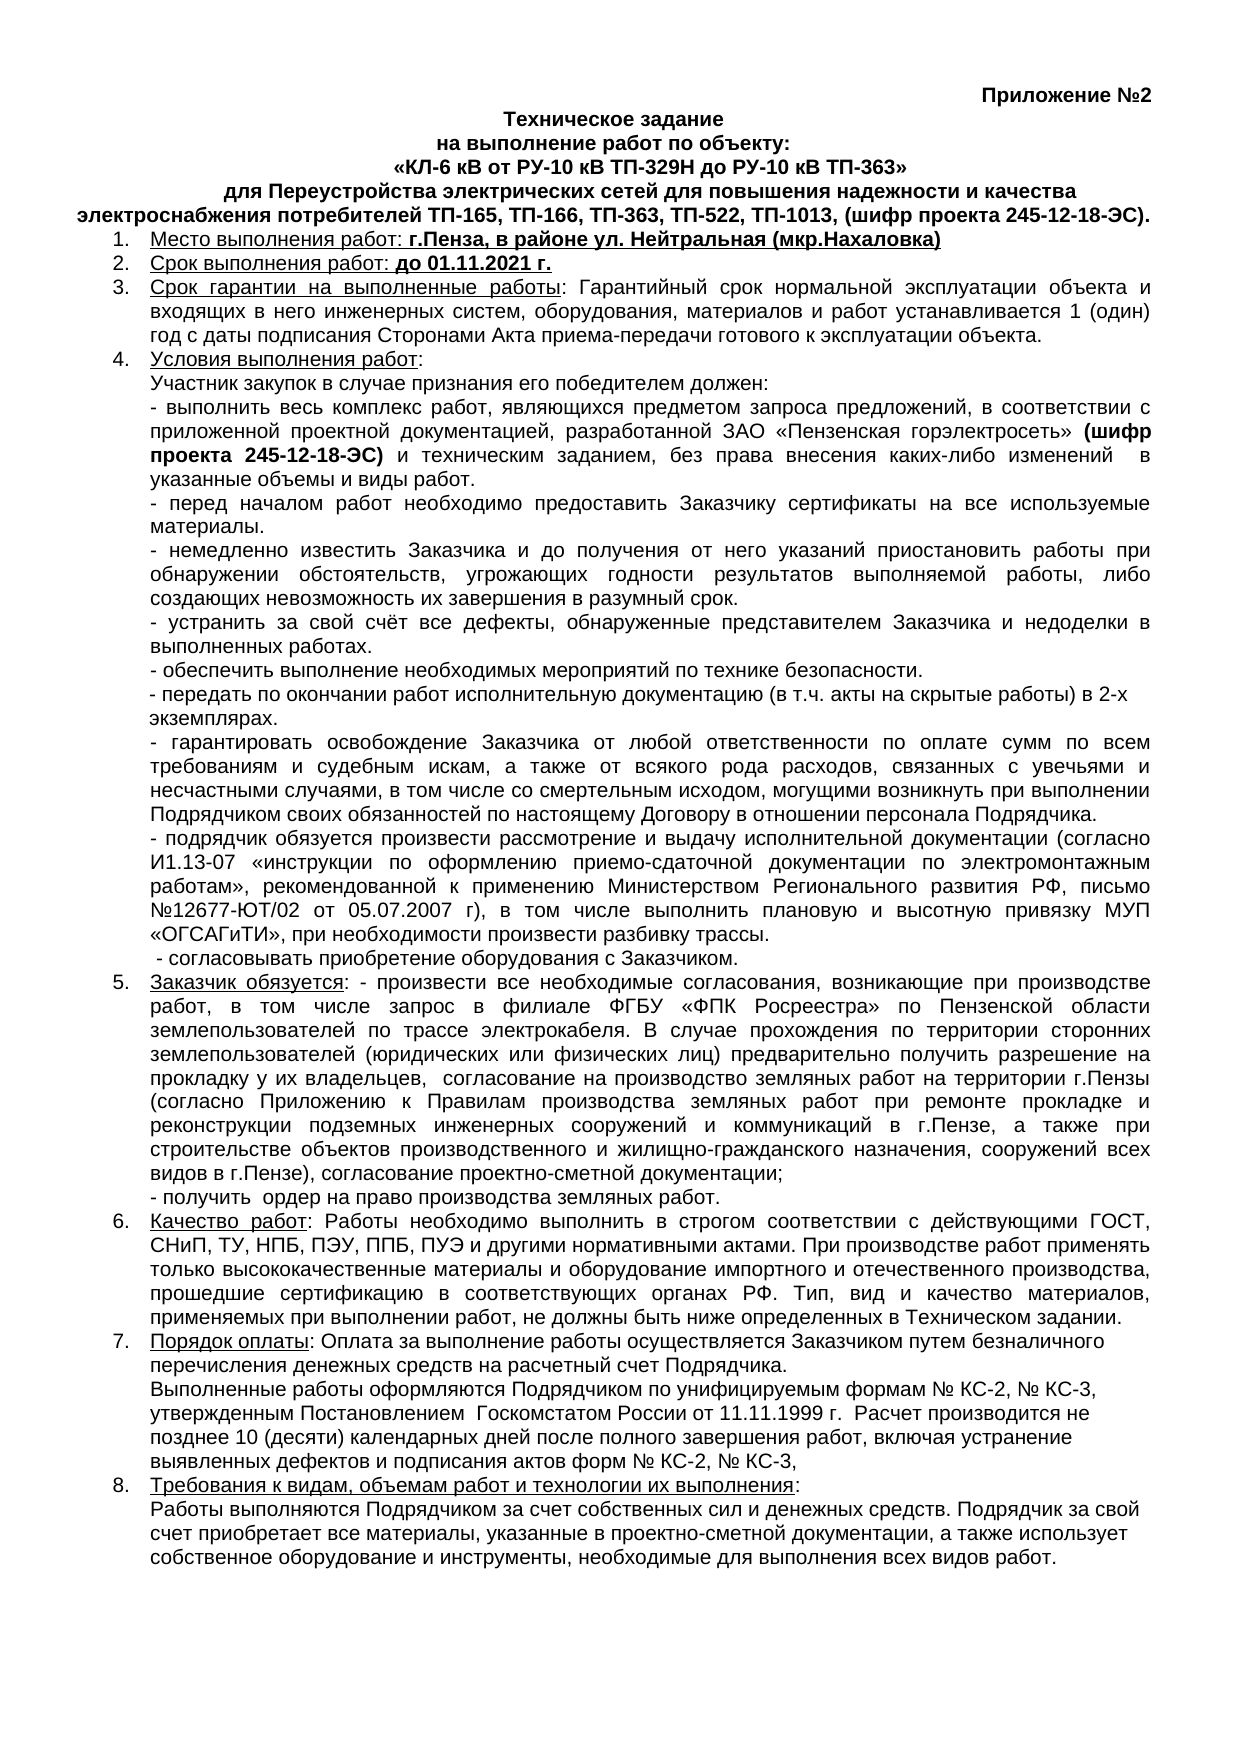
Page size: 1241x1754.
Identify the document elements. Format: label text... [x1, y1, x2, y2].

text - передать по окончании работ исполнительную документацию (в т.ч. акты на скрытые работы) в 2-х экземплярах. [149, 682, 1152, 730]
text «КЛ-6 кВ от РУ-10 кВ ТП-329Н до РУ-10 кВ ТП-363» [75, 155, 1152, 179]
text - получить ордер на право производства земляных работ. [150, 1185, 1152, 1209]
title Приложение №2 [75, 83, 1152, 107]
text - гарантировать освобождение Заказчика от любой ответственности по оплате сумм по всем требованиям и судебным искам, а также от всякого рода расходов, связанных с увечьями и несчастными случаями, в том числе со смертельным исходом, могущими возникнуть при выполнении Подрядчиком своих обязанностей по настоящему Договору в отношении персонала Подрядчика. [150, 730, 1152, 826]
list Условия выполнения работ: [112, 347, 1152, 371]
text - согласовывать приобретение оборудования с Заказчиком. [150, 946, 1152, 969]
list Требования к видам, объемам работ и технологии их выполнения: [112, 1473, 1152, 1497]
text Участник закупок в случае признания его победителем должен: [150, 371, 1152, 394]
text - подрядчик обязуется произвести рассмотрение и выдачу исполнительной документации (согласно И1.13-07 «инструкции по оформлению приемо-сдаточной документации по электромонтажным работам», рекомендованной к применению Министерством Регионального развития РФ, письмо №12677-ЮТ/02 от 05.07.2007 г), в том числе выполнить плановую и высотную привязку МУП «ОГСАГиТИ», при необходимости произвести разбивку трассы. [150, 826, 1152, 946]
list Качество работ: Работы необходимо выполнить в строгом соответствии с действующими ГОСТ, СНиП, ТУ, НПБ, ПЭУ, ППБ, ПУЭ и другими нормативными актами. При производстве работ применять только высококачественные материалы и оборудование импортного и отечественного производства, прошедшие сертификацию в соответствующих органах РФ. Тип, вид и качество материалов, применяемых при выполнении работ, не должны быть ниже определенных в Техническом задании. [112, 1209, 1152, 1329]
list Срок гарантии на выполненные работы: Гарантийный срок нормальной эксплуатации объекта и входящих в него инженерных систем, оборудования, материалов и работ устанавливается 1 (один) год с даты подписания Сторонами Акта приема-передачи готового к эксплуатации объекта. [112, 275, 1152, 347]
text на выполнение работ по объекту: [75, 131, 1152, 155]
text - обеспечить выполнение необходимых мероприятий по технике безопасности. [150, 658, 1152, 682]
text Техническое задание [75, 107, 1152, 131]
text для Переустройства электрических сетей для повышения надежности и качества электроснабжения потребителей ТП-165, ТП-166, ТП-363, ТП-522, ТП-1013, (шифр проекта 245-12-18-ЭС). [75, 179, 1152, 227]
text - перед началом работ необходимо предоставить Заказчику сертификаты на все используемые материалы. [150, 490, 1152, 538]
list Срок выполнения работ: до 01.11.2021 г. [112, 251, 1152, 275]
text - устранить за свой счёт все дефекты, обнаруженные представителем Заказчика и недоделки в выполненных работах. [150, 610, 1152, 658]
list Порядок оплаты: Оплата за выполнение работы осуществляется Заказчиком путем безналичного перечисления денежных средств на расчетный счет Подрядчика. [112, 1329, 1152, 1377]
list Место выполнения работ: г.Пенза, в районе ул. Нейтральная (мкр.Нахаловка) [112, 227, 1152, 251]
text - немедленно известить Заказчика и до получения от него указаний приостановить работы при обнаружении обстоятельств, угрожающих годности результатов выполняемой работы, либо создающих невозможность их завершения в разумный срок. [150, 538, 1152, 610]
text - выполнить весь комплекс работ, являющихся предметом запроса предложений, в соответствии с приложенной проектной документацией, разработанной ЗАО «Пензенская горэлектросеть» (шифр проекта 245-12-18-ЭС) и техническим заданием, без права внесения каких-либо изменений в указанные объемы и виды работ. [150, 394, 1152, 490]
list Заказчик обязуется: - произвести все необходимые согласования, возникающие при производстве работ, в том числе запрос в филиале ФГБУ «ФПК Росреестра» по Пензенской области землепользователей по трассе электрокабеля. В случае прохождения по территории сторонних землепользователей (юридических или физических лиц) предварительно получить разрешение на прокладку у их владельцев, согласование на производство земляных работ на территории г.Пензы (согласно Приложению к Правилам производства земляных работ при ремонте прокладке и реконструкции подземных инженерных сооружений и коммуникаций в г.Пензе, а также при строительстве объектов производственного и жилищно-гражданского назначения, сооружений всех видов в г.Пензе), согласование проектно-сметной документации; [112, 969, 1152, 1185]
text Работы выполняются Подрядчиком за счет собственных сил и денежных средств. Подрядчик за свой счет приобретает все материалы, указанные в проектно-сметной документации, а также использует собственное оборудование и инструменты, необходимые для выполнения всех видов работ. [150, 1497, 1152, 1568]
text Выполненные работы оформляются Подрядчиком по унифицируемым формам № КС-2, № КС-3, утвержденным Постановлением Госкомстатом России от 11.11.1999 г. Расчет производится не позднее 10 (десяти) календарных дней после полного завершения работ, включая устранение выявленных дефектов и подписания актов форм № КС-2, № КС-3, [150, 1377, 1152, 1473]
